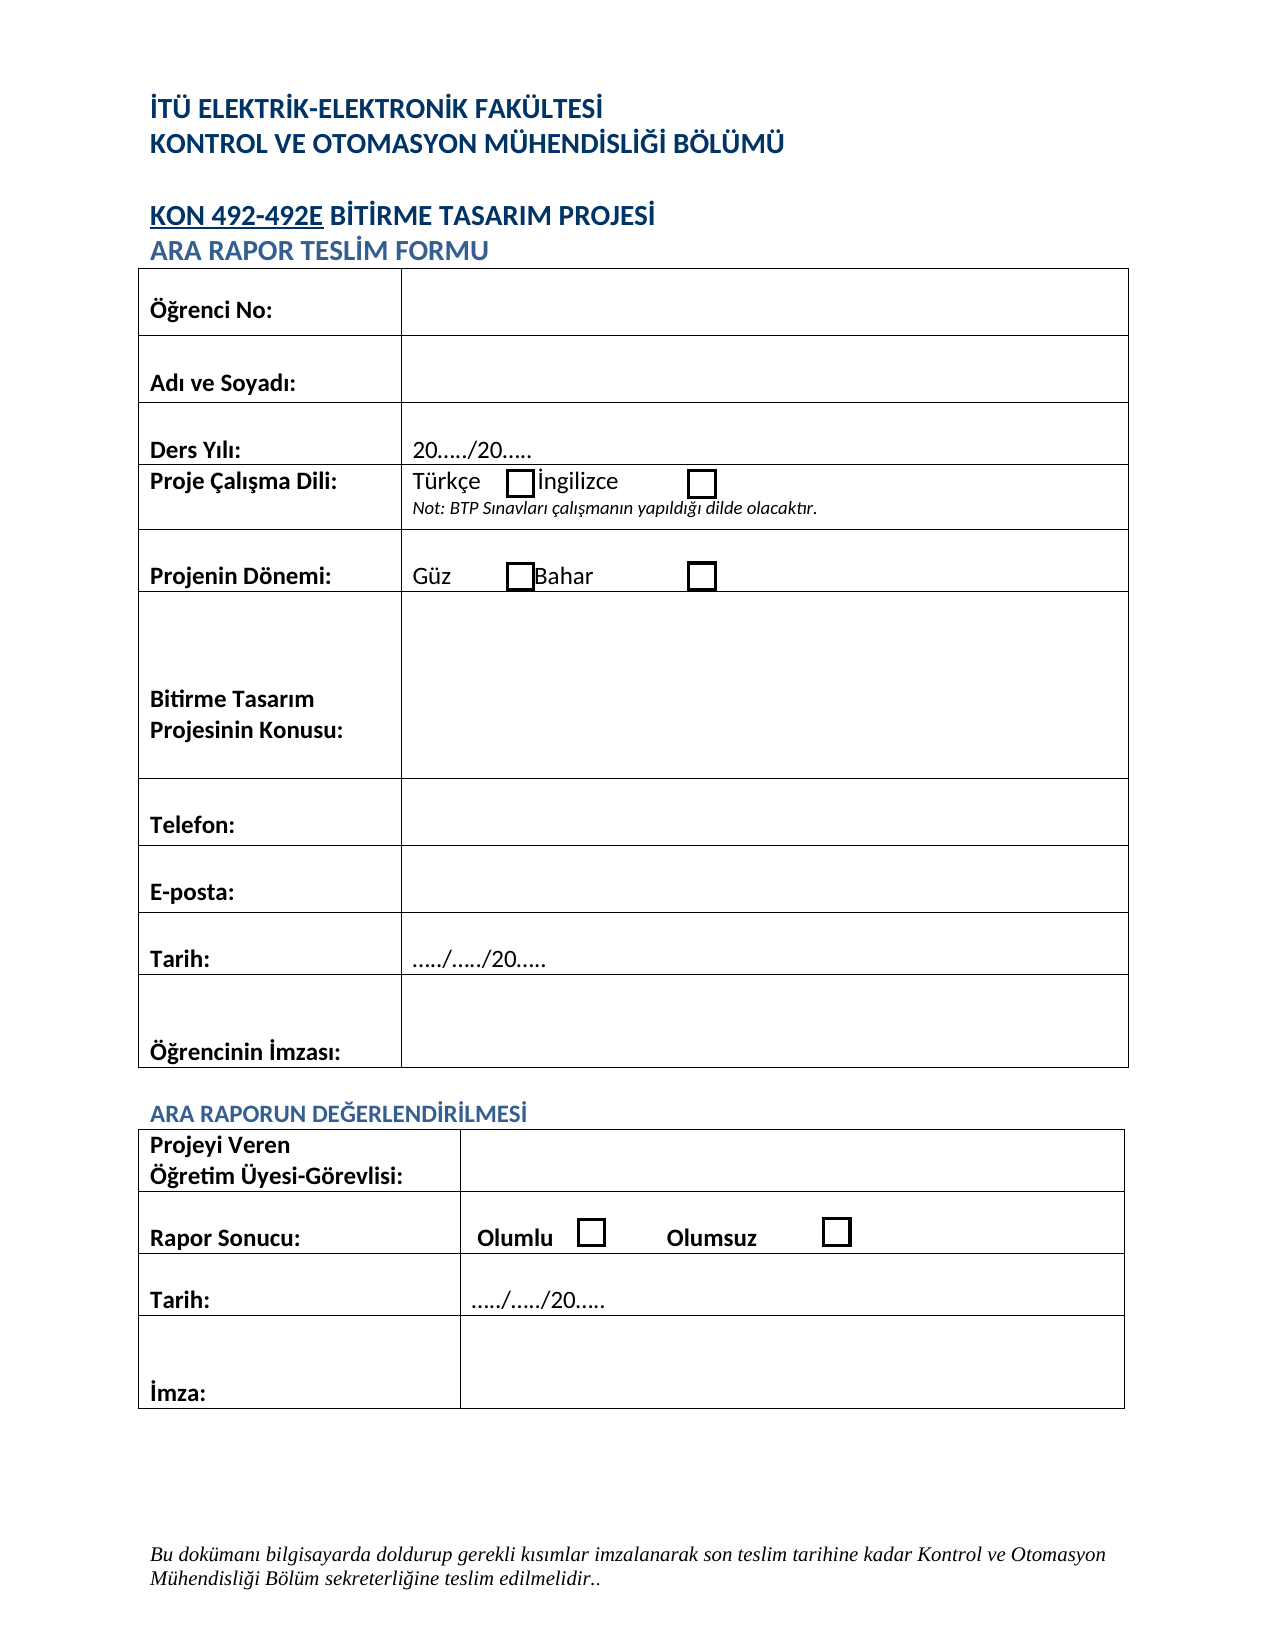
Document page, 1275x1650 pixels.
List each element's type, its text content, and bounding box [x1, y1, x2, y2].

table_cell [402, 592, 1128, 778]
table_cell Tarih: [139, 1254, 460, 1315]
table_cell Proje Çalışma Dili: [139, 465, 401, 529]
table_cell [402, 846, 1128, 912]
table_cell E-posta: [139, 846, 401, 912]
table_header Öğrenci No: [139, 269, 401, 335]
table_cell Adı ve Soyadı: [139, 336, 401, 402]
table_header [461, 1130, 1124, 1191]
table_cell İmza: [139, 1316, 460, 1407]
table_cell Olumlu Olumsuz [461, 1192, 1124, 1253]
table_cell Rapor Sonucu: [139, 1192, 460, 1253]
table_cell [402, 336, 1128, 402]
table_cell …../…../20….. [402, 913, 1128, 974]
table_cell …../…../20….. [461, 1254, 1124, 1315]
text İTÜ ELEKTRİK-ELEKTRONİK FAKÜLTESİ [150, 90, 1275, 126]
table_cell 20…../20….. [402, 403, 1128, 464]
table_cell [461, 1316, 1124, 1407]
table_cell Tarih: [139, 913, 401, 974]
table_cell Bitirme Tasarım Projesinin Konusu: [139, 592, 401, 778]
table_cell Türkçe İngilizce Not: BTP Sınavları çalışmanın yapıldığı dilde olacaktır. [402, 465, 1128, 529]
text ARA RAPORUN DEĞERLENDİRİLMESİ [150, 1098, 1275, 1129]
text ARA RAPOR TESLİM FORMU [150, 232, 1275, 268]
text KON 492-492E BİTİRME TASARIM PROJESİ [150, 197, 1275, 232]
table_cell [402, 975, 1128, 1067]
table_header Projeyi Veren Öğretim Üyesi-Görevlisi: [139, 1130, 460, 1191]
table_cell [402, 779, 1128, 845]
table_cell Ders Yılı: [139, 403, 401, 464]
table_cell Telefon: [139, 779, 401, 845]
table_cell Güz Bahar [402, 530, 1128, 591]
subtitle KONTROL VE OTOMASYON MÜHENDİSLİĞİ BÖLÜMÜ [150, 126, 1275, 161]
table_cell Öğrencinin İmzası: [139, 975, 401, 1067]
table_header [402, 269, 1128, 335]
table_cell Projenin Dönemi: [139, 530, 401, 591]
